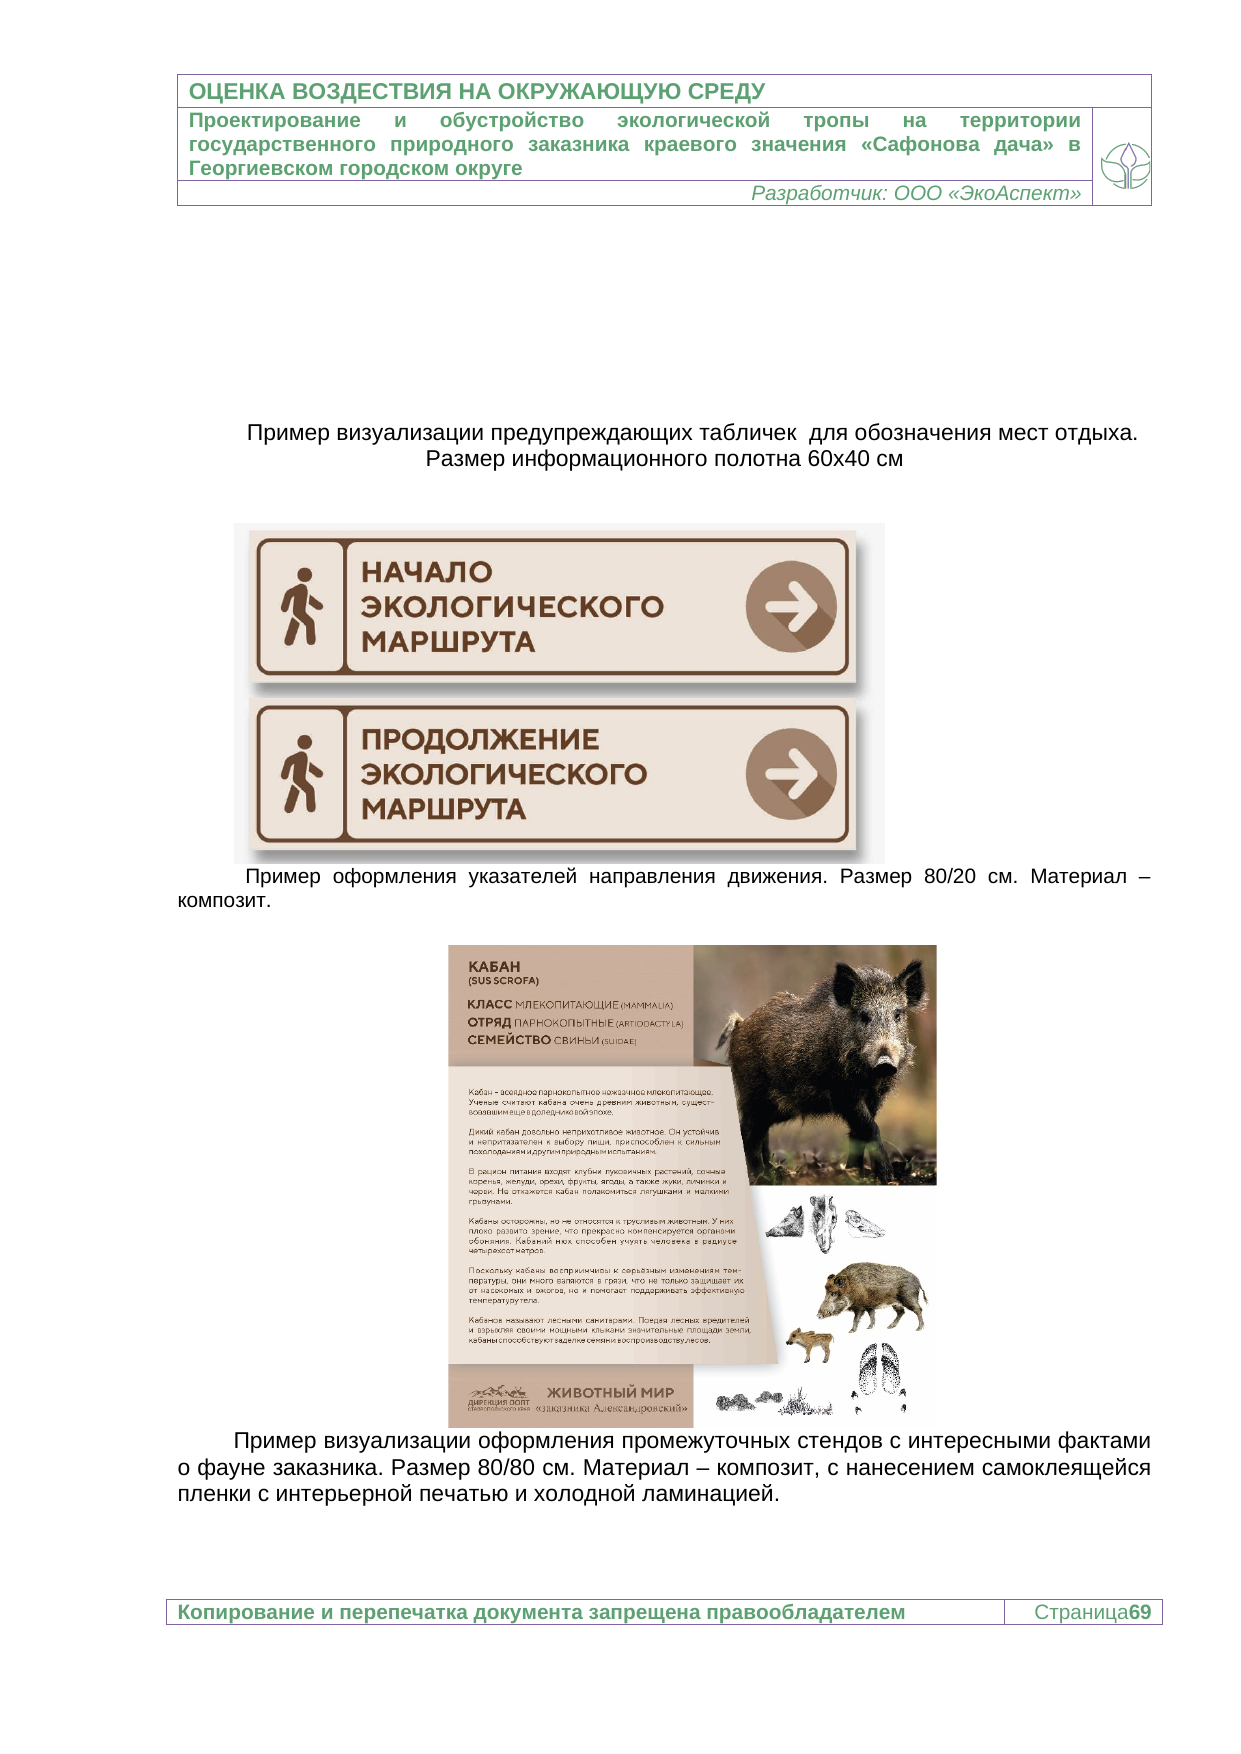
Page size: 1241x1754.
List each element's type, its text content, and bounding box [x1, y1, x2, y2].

picture [448, 945, 937, 1428]
picture [233, 523, 885, 864]
text Пример визуализации предупреждающих табличек для обозначения мест отдыха. Размер информационного полотна 60х40 см [177, 418, 1152, 471]
text Пример визуализации оформления промежуточных стендов с интересными фактами о фауне заказника. Размер 80/80 см. Материал – композит, с нанесением самоклеящейся пленки с интерьерной печатью и холодной ламинацией. [177, 1427, 1152, 1506]
picture [1100, 142, 1151, 189]
text Пример оформления указателей направления движения. Размер 80/20 см. Материал – композит. [177, 863, 1152, 911]
